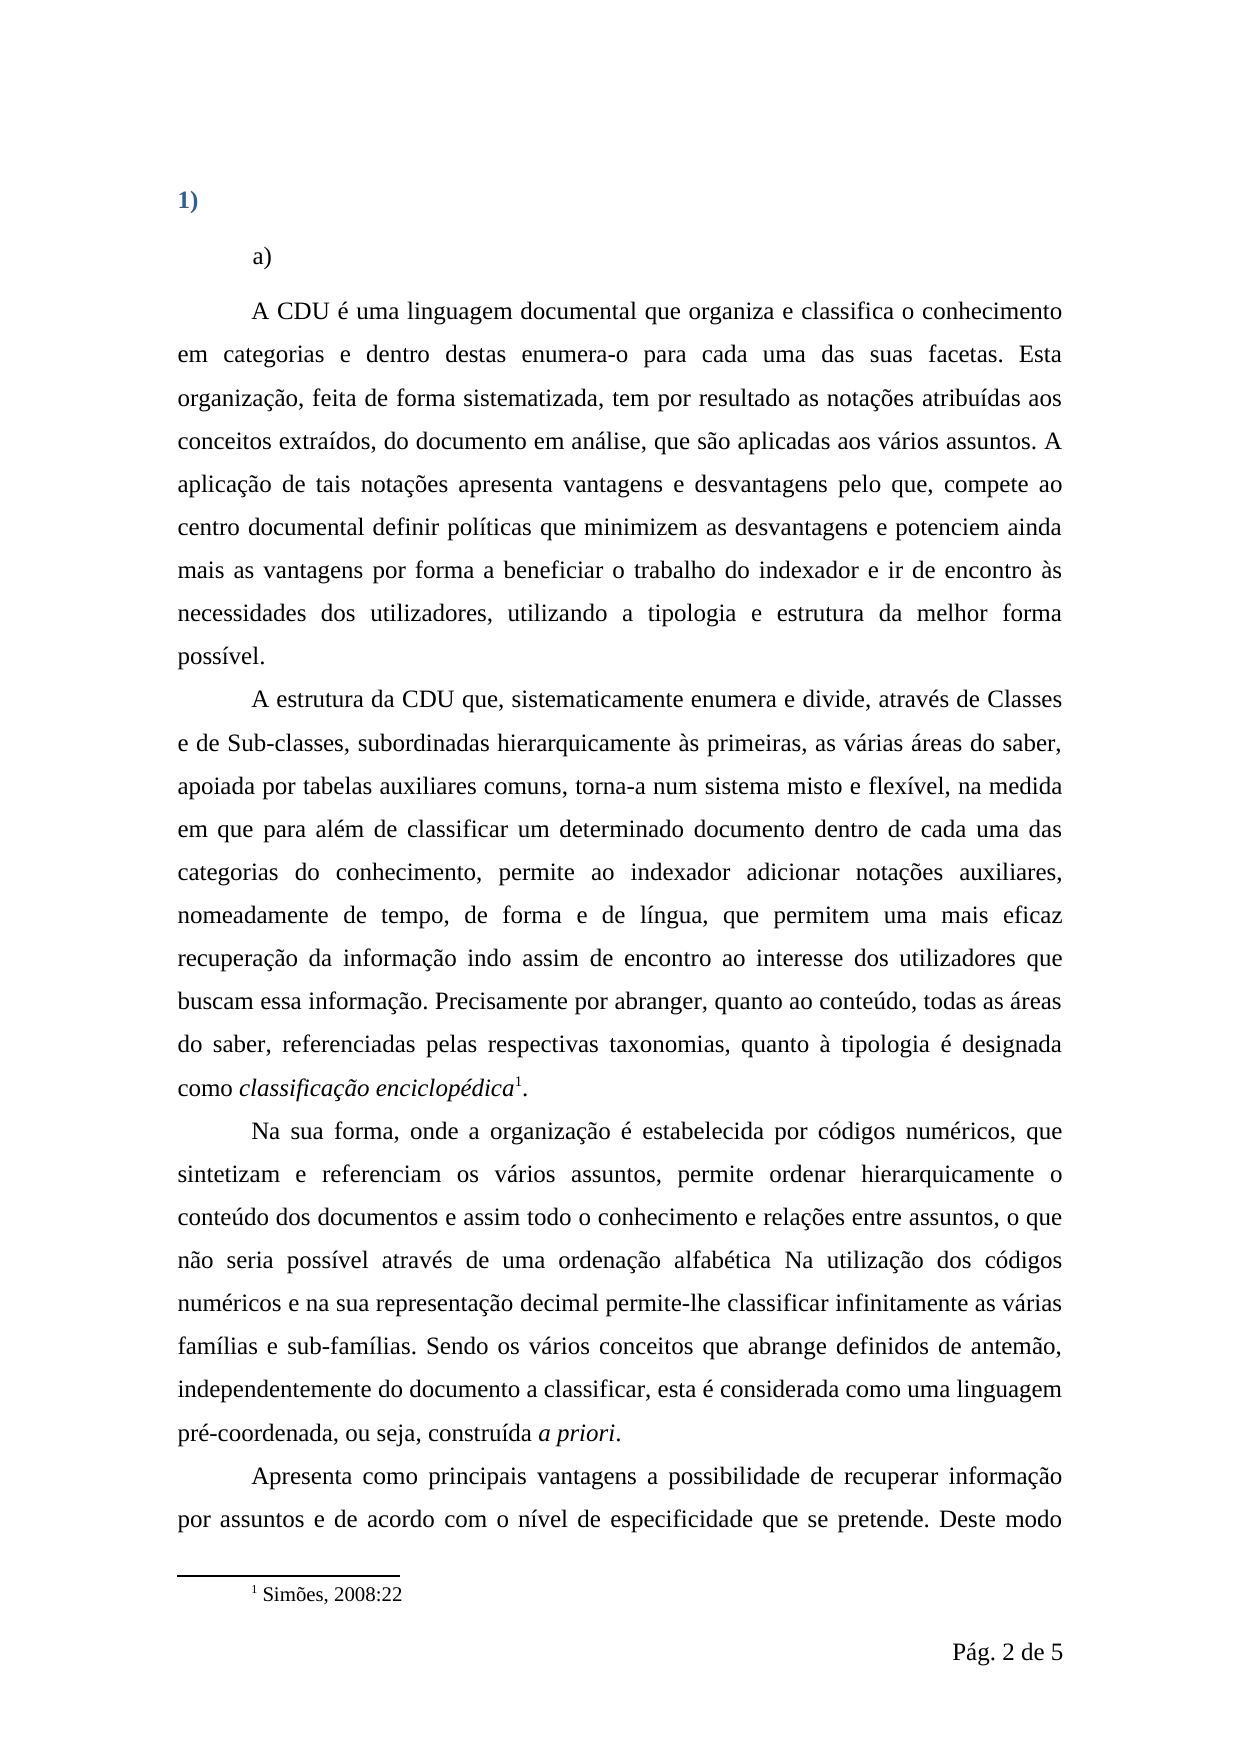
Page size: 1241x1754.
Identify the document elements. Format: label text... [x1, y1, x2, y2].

text A CDU é uma linguagem documental que organiza e classifica o conhecimento em categorias e dentro destas enumera-o para cada uma das suas facetas. Esta organização, feita de forma sistematizada, tem por resultado as notações atribuídas aos conceitos extraídos, do documento em análise, que são aplicadas aos vários assuntos. A aplicação de tais notações apresenta vantagens e desvantagens pelo que, compete ao centro documental definir políticas que minimizem as desvantagens e potenciem ainda mais as vantagens por forma a beneficiar o trabalho do indexador e ir de encontro às necessidades dos utilizadores, utilizando a tipologia e estrutura da melhor forma possível. [177, 296, 1063, 670]
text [177, 1461, 1063, 1533]
text A estrutura da CDU que, sistematicamente enumera e divide, através de Classes e de Sub-classes, subordinadas hierarquicamente às primeiras, as várias áreas do saber, apoiada por tabelas auxiliares comuns, torna-a num sistema misto e flexível, na medida em que para além de classificar um determinado documento dentro de cada uma das categorias do conhecimento, permite ao indexador adicionar notações auxiliares, nomeadamente de tempo, de forma e de língua, que permitem uma mais eficaz recuperação da informação indo assim de encontro ao interesse dos utilizadores que buscam essa informação. Precisamente por abranger, quanto ao conteúdo, todas as áreas do saber, referenciadas pelas respectivas taxonomias, quanto à tipologia é designada como classificação enciclopédica. [177, 684, 1063, 1101]
text Na sua forma, onde a organização é estabelecida por códigos numéricos, que sintetizam e referenciam os vários assuntos, permite ordenar hierarquicamente o conteúdo dos documentos e assim todo o conhecimento e relações entre assuntos, o que não seria possível através de uma ordenação alfabética Na utilização dos códigos numéricos e na sua representação decimal permite-lhe classificar infinitamente as várias famílias e sub-famílias. Sendo os vários conceitos que abrange definidos de antemão, independentemente do documento a classificar, esta é considerada como uma linguagem pré-coordenada, ou seja, construída a priori. [177, 1116, 1063, 1446]
